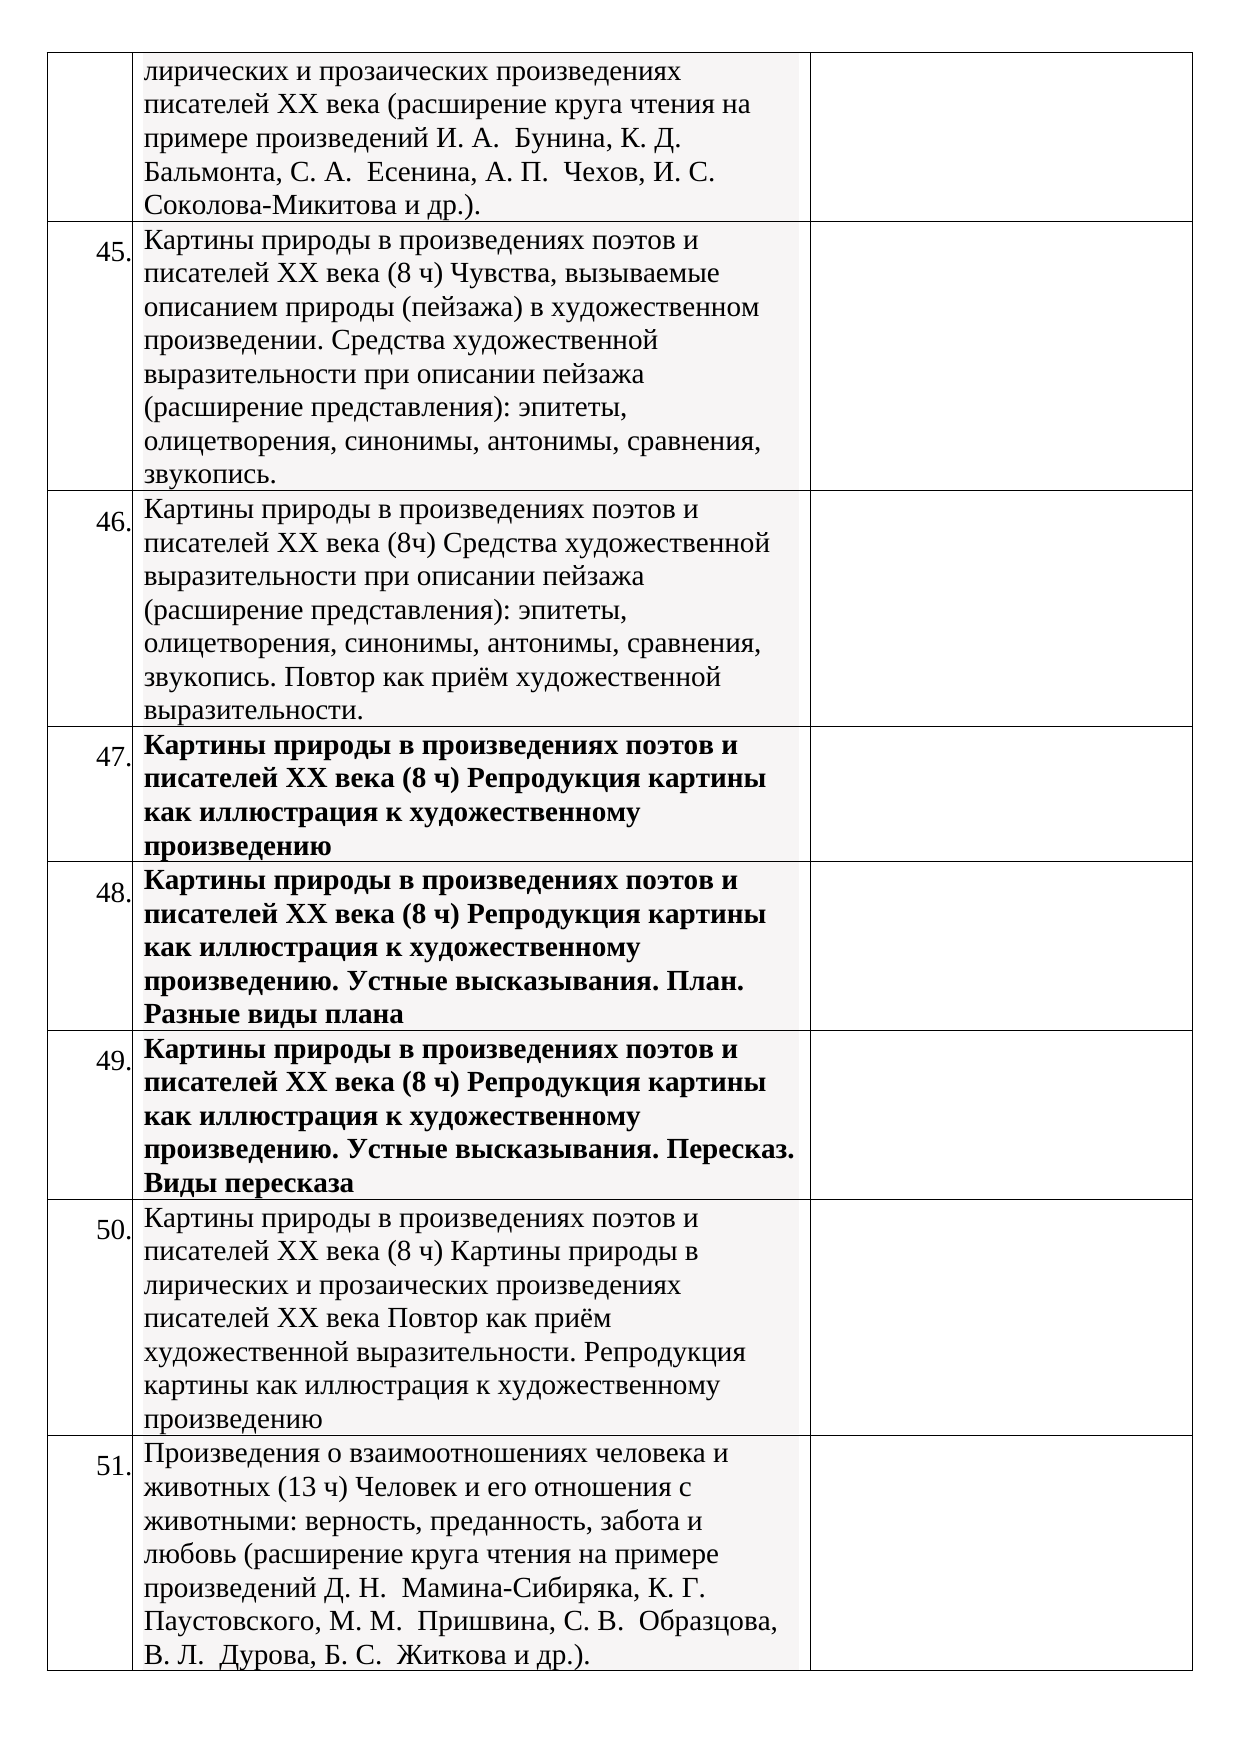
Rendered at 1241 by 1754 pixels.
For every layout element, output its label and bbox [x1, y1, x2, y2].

table_cell [811, 1031, 1192, 1199]
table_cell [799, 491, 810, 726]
table_cell [811, 862, 1192, 1030]
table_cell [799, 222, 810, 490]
table_cell [48, 1436, 132, 1670]
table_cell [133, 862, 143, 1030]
table_cell [811, 1200, 1192, 1434]
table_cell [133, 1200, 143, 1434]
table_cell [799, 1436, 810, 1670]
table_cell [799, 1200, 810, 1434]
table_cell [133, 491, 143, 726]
table_cell [48, 222, 132, 490]
table_cell [811, 727, 1192, 861]
table_cell [811, 1436, 1192, 1670]
table_cell [48, 1031, 132, 1199]
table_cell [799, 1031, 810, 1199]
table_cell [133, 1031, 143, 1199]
table_cell [48, 491, 132, 726]
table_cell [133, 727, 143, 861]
table_cell [48, 727, 132, 861]
table_cell [811, 222, 1192, 490]
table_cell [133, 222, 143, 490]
table_cell [48, 1200, 132, 1434]
table_cell [48, 53, 132, 221]
table_cell [811, 53, 1192, 221]
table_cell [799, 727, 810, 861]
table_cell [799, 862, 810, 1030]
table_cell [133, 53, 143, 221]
table_cell [811, 491, 1192, 726]
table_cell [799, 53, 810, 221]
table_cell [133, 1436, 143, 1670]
table_cell [48, 862, 132, 1030]
